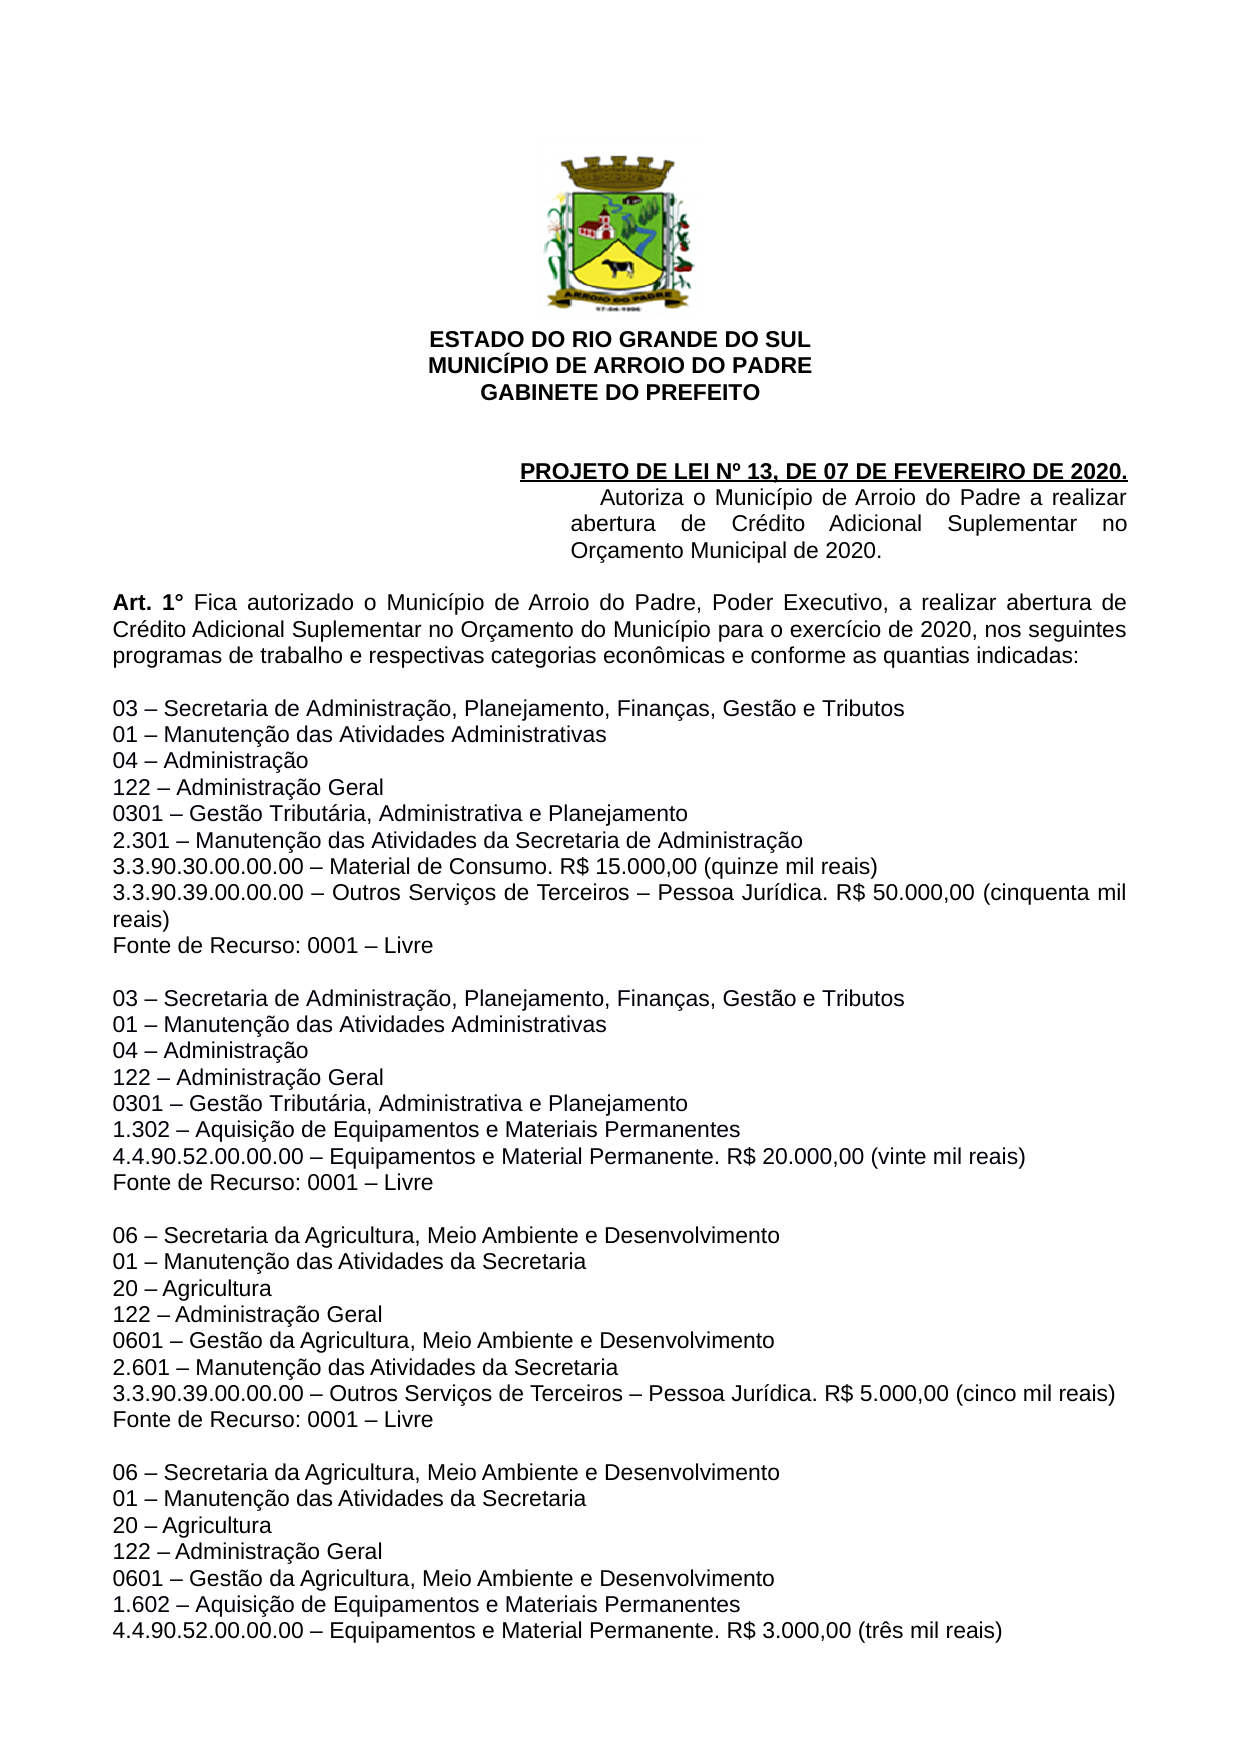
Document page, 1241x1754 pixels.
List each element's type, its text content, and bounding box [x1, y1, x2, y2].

text 4.4.90.52.00.00.00 – Equipamentos e Material Permanente. R$ 20.000,00 (vinte mil reais) [112, 1143, 1128, 1169]
text 3.3.90.30.00.00.00 – Material de Consumo. R$ 15.000,00 (quinze mil reais) [112, 853, 1128, 879]
text 01 – Manutenção das Atividades Administrativas [112, 1011, 1128, 1037]
text ESTADO DO RIO GRANDE DO SUL [112, 326, 1128, 352]
text 1.302 – Aquisição de Equipamentos e Materiais Permanentes [112, 1116, 1128, 1143]
text MUNICÍPIO DE ARROIO DO PADRE [112, 352, 1128, 378]
text 2.301 – Manutenção das Atividades da Secretaria de Administração [112, 827, 1128, 853]
text Fonte de Recurso: 0001 – Livre [112, 1406, 1128, 1433]
text 20 – Agricultura [112, 1512, 1128, 1538]
text PROJETO DE LEI Nº 13, DE 07 DE FEVEREIRO DE 2020. [112, 458, 1128, 484]
text 01 – Manutenção das Atividades Administrativas [112, 721, 1128, 747]
text 03 – Secretaria de Administração, Planejamento, Finanças, Gestão e Tributos [112, 985, 1128, 1011]
text 03 – Secretaria de Administração, Planejamento, Finanças, Gestão e Tributos [112, 695, 1128, 721]
text Fonte de Recurso: 0001 – Livre [112, 1169, 1128, 1196]
text 122 – Administração Geral [112, 1538, 1128, 1564]
text GABINETE DO PREFEITO [112, 378, 1128, 405]
text 2.601 – Manutenção das Atividades da Secretaria [112, 1354, 1128, 1380]
text Art. 1° Fica autorizado o Município de Arroio do Padre, Poder Executivo, a realizar abertura de Crédito Adicional Suplementar no Orçamento do Município para o exercício de 2020, nos seguintes programas de trabalho e respectivas categorias econômicas e conforme as quantias indicadas: [112, 589, 1128, 668]
text 01 – Manutenção das Atividades da Secretaria [112, 1485, 1128, 1512]
picture [537, 141, 703, 315]
text 4.4.90.52.00.00.00 – Equipamentos e Material Permanente. R$ 3.000,00 (três mil reais) [112, 1617, 1128, 1643]
text 06 – Secretaria da Agricultura, Meio Ambiente e Desenvolvimento [112, 1459, 1128, 1485]
text 0301 – Gestão Tributária, Administrativa e Planejamento [112, 1090, 1128, 1116]
text 0601 – Gestão da Agricultura, Meio Ambiente e Desenvolvimento [112, 1327, 1128, 1354]
text 04 – Administração [112, 747, 1128, 774]
text 122 – Administração Geral [112, 774, 1128, 800]
text 04 – Administração [112, 1037, 1128, 1064]
text 0601 – Gestão da Agricultura, Meio Ambiente e Desenvolvimento [112, 1564, 1128, 1591]
text 06 – Secretaria da Agricultura, Meio Ambiente e Desenvolvimento [112, 1222, 1128, 1248]
text 20 – Agricultura [112, 1274, 1128, 1301]
text 1.602 – Aquisição de Equipamentos e Materiais Permanentes [112, 1591, 1128, 1617]
text 3.3.90.39.00.00.00 – Outros Serviços de Terceiros – Pessoa Jurídica. R$ 5.000,00 (cinco mil reais) [112, 1380, 1128, 1406]
text 01 – Manutenção das Atividades da Secretaria [112, 1248, 1128, 1274]
text 0301 – Gestão Tributária, Administrativa e Planejamento [112, 800, 1128, 827]
text 122 – Administração Geral [112, 1064, 1128, 1090]
text Autoriza o Município de Arroio do Padre a realizar abertura de Crédito Adicional Suplementar no Orçamento Municipal de 2020. [570, 484, 1128, 563]
text 122 – Administração Geral [112, 1301, 1128, 1327]
text 3.3.90.39.00.00.00 – Outros Serviços de Terceiros – Pessoa Jurídica. R$ 50.000,00 (cinquenta mil reais) [112, 879, 1128, 932]
text Fonte de Recurso: 0001 – Livre [112, 932, 1128, 958]
